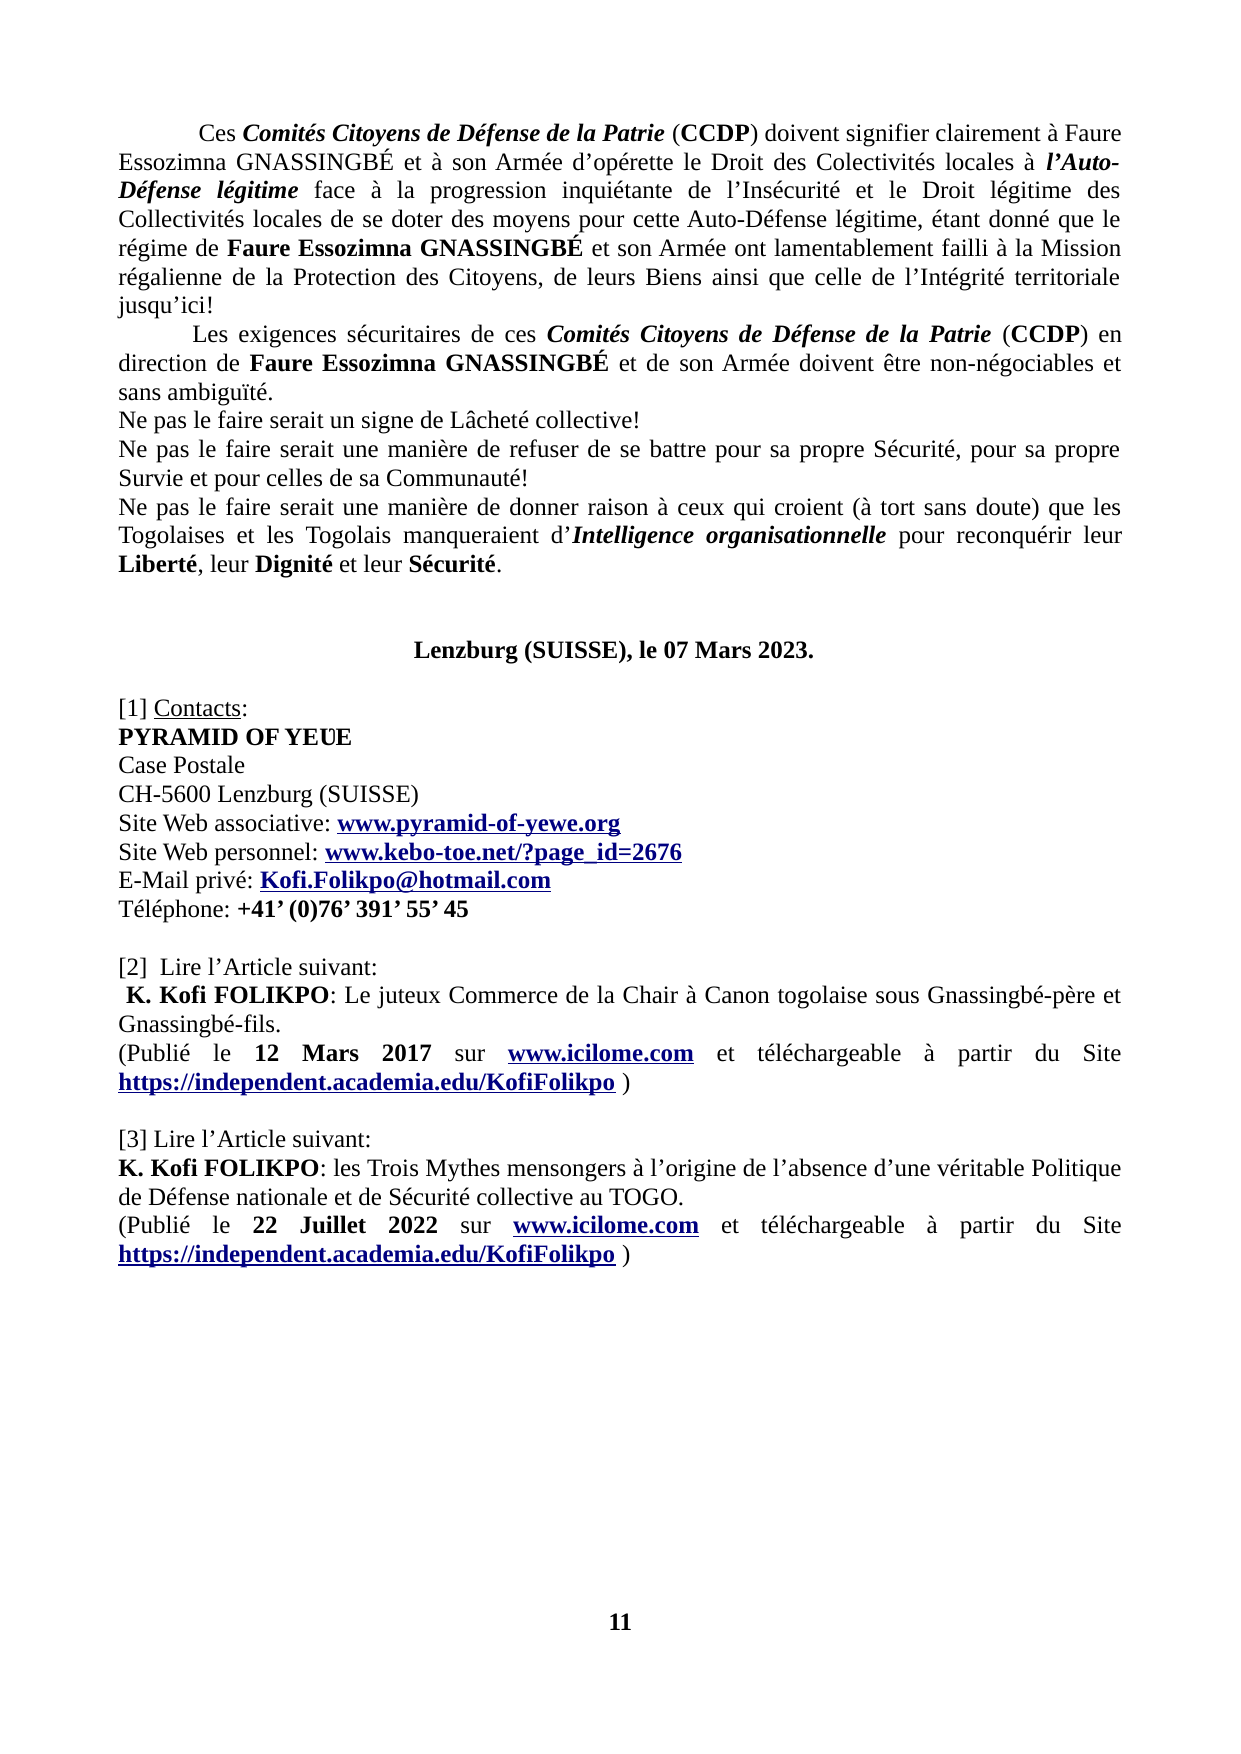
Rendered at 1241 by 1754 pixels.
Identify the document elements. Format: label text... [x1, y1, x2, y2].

text Lenzburg (SUISSE), le 07 Mars 2023. [118, 636, 1122, 664]
text K. Kofi FOLIKPO: Le juteux Commerce de la Chair à Canon togolaise sous Gnassingbé-père et Gnassingbé-fils. [118, 981, 1122, 1038]
text [3] Lire l’Article suivant: [118, 1124, 1122, 1153]
text Les exigences sécuritaires de ces Comités Citoyens de Défense de la Patrie (CCDP) en direction de Faure Essozimna GNASSINGBÉ et de son Armée doivent être non-négociables et sans ambiguïté. [118, 319, 1122, 406]
text Site Web personnel: www.kebo-toe.net/?page_id=2676 [118, 837, 1122, 866]
text Site Web associative: www.pyramid-of-yewe.org [118, 808, 1122, 837]
text [2] Lire l’Article suivant: [118, 952, 1122, 981]
text Ne pas le faire serait un signe de Lâcheté collective! [118, 406, 1122, 434]
text K. Kofi FOLIKPO: les Trois Mythes mensongers à l’origine de l’absence d’une véritable Politique de Défense nationale et de Sécurité collective au TOGO. [118, 1153, 1122, 1211]
text Ne pas le faire serait une manière de donner raison à ceux qui croient (à tort sans doute) que les Togolaises et les Togolais manqueraient d’Intelligence organisationnelle pour reconquérir leur Liberté, leur Dignité et leur Sécurité. [118, 492, 1122, 578]
text (Publié le 12 Mars 2017 sur www.icilome.com et téléchargeable à partir du Site https://independent.academia.edu/KofiFolikpo ) [118, 1038, 1122, 1096]
text (Publié le 22 Juillet 2022 sur www.icilome.com et téléchargeable à partir du Site https://independent.academia.edu/KofiFolikpo ) [118, 1211, 1122, 1268]
text E-Mail privé: Kofi.Folikpo@hotmail.com [118, 866, 1122, 894]
text CH-5600 Lenzburg (SUISSE) [118, 779, 1122, 808]
text Ne pas le faire serait une manière de refuser de se battre pour sa propre Sécurité, pour sa propre Survie et pour celles de sa Communauté! [118, 434, 1122, 492]
text [1] Contacts: [118, 693, 1122, 722]
text PYRAMID OF YEƲE [118, 722, 1122, 751]
text Téléphone: +41’ (0)76’ 391’ 55’ 45 [118, 894, 1122, 923]
text Ces Comités Citoyens de Défense de la Patrie (CCDP) doivent signifier clairement à Faure Essozimna GNASSINGBÉ et à son Armée d’opérette le Droit des Colectivités locales à l’Auto-Défense légitime face à la progression inquiétante de l’Insécurité et le Droit légitime des Collectivités locales de se doter des moyens pour cette Auto-Défense légitime, étant donné que le régime de Faure Essozimna GNASSINGBÉ et son Armée ont lamentablement failli à la Mission régalienne de la Protection des Citoyens, de leurs Biens ainsi que celle de l’Intégrité territoriale jusqu’ici! [118, 118, 1122, 319]
text Case Postale [118, 751, 1122, 779]
